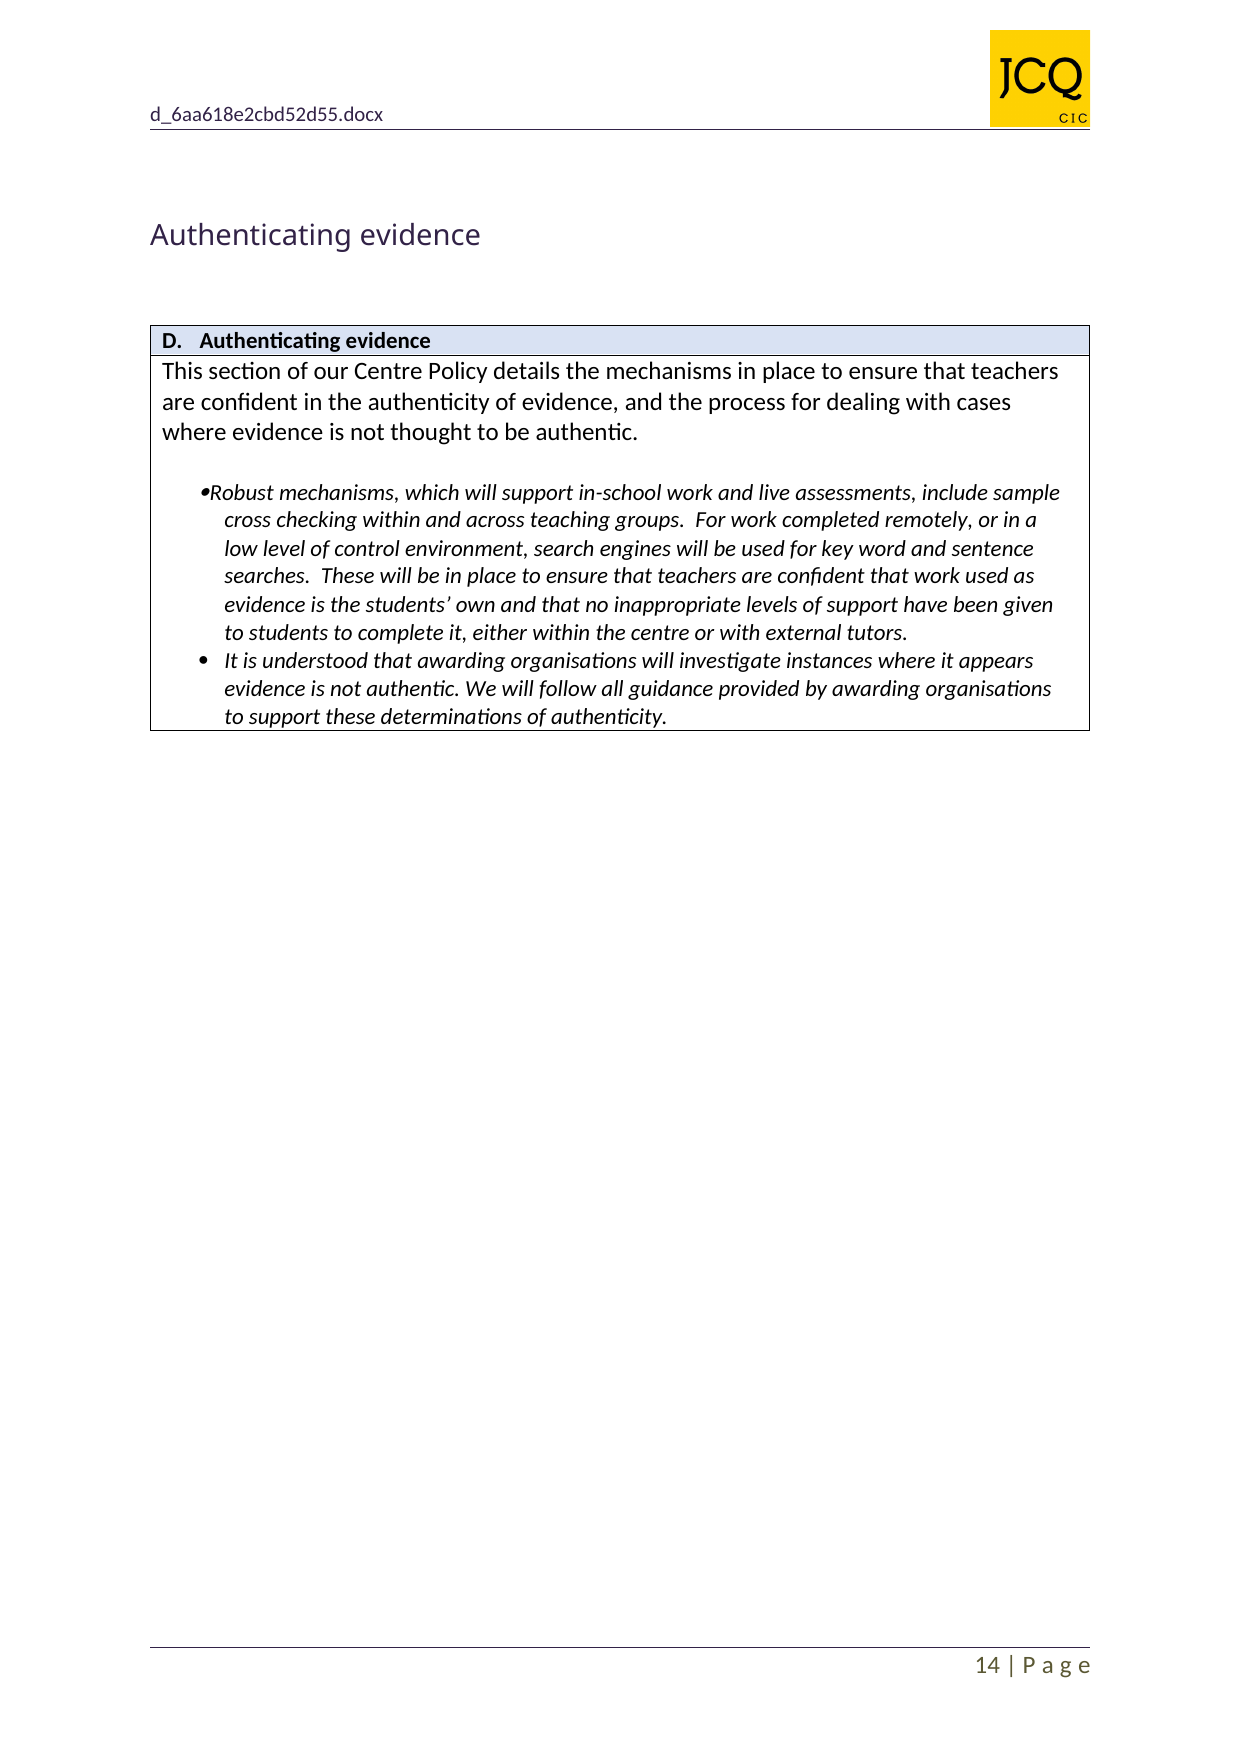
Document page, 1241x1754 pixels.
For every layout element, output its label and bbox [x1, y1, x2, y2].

picture [990, 30, 1091, 127]
